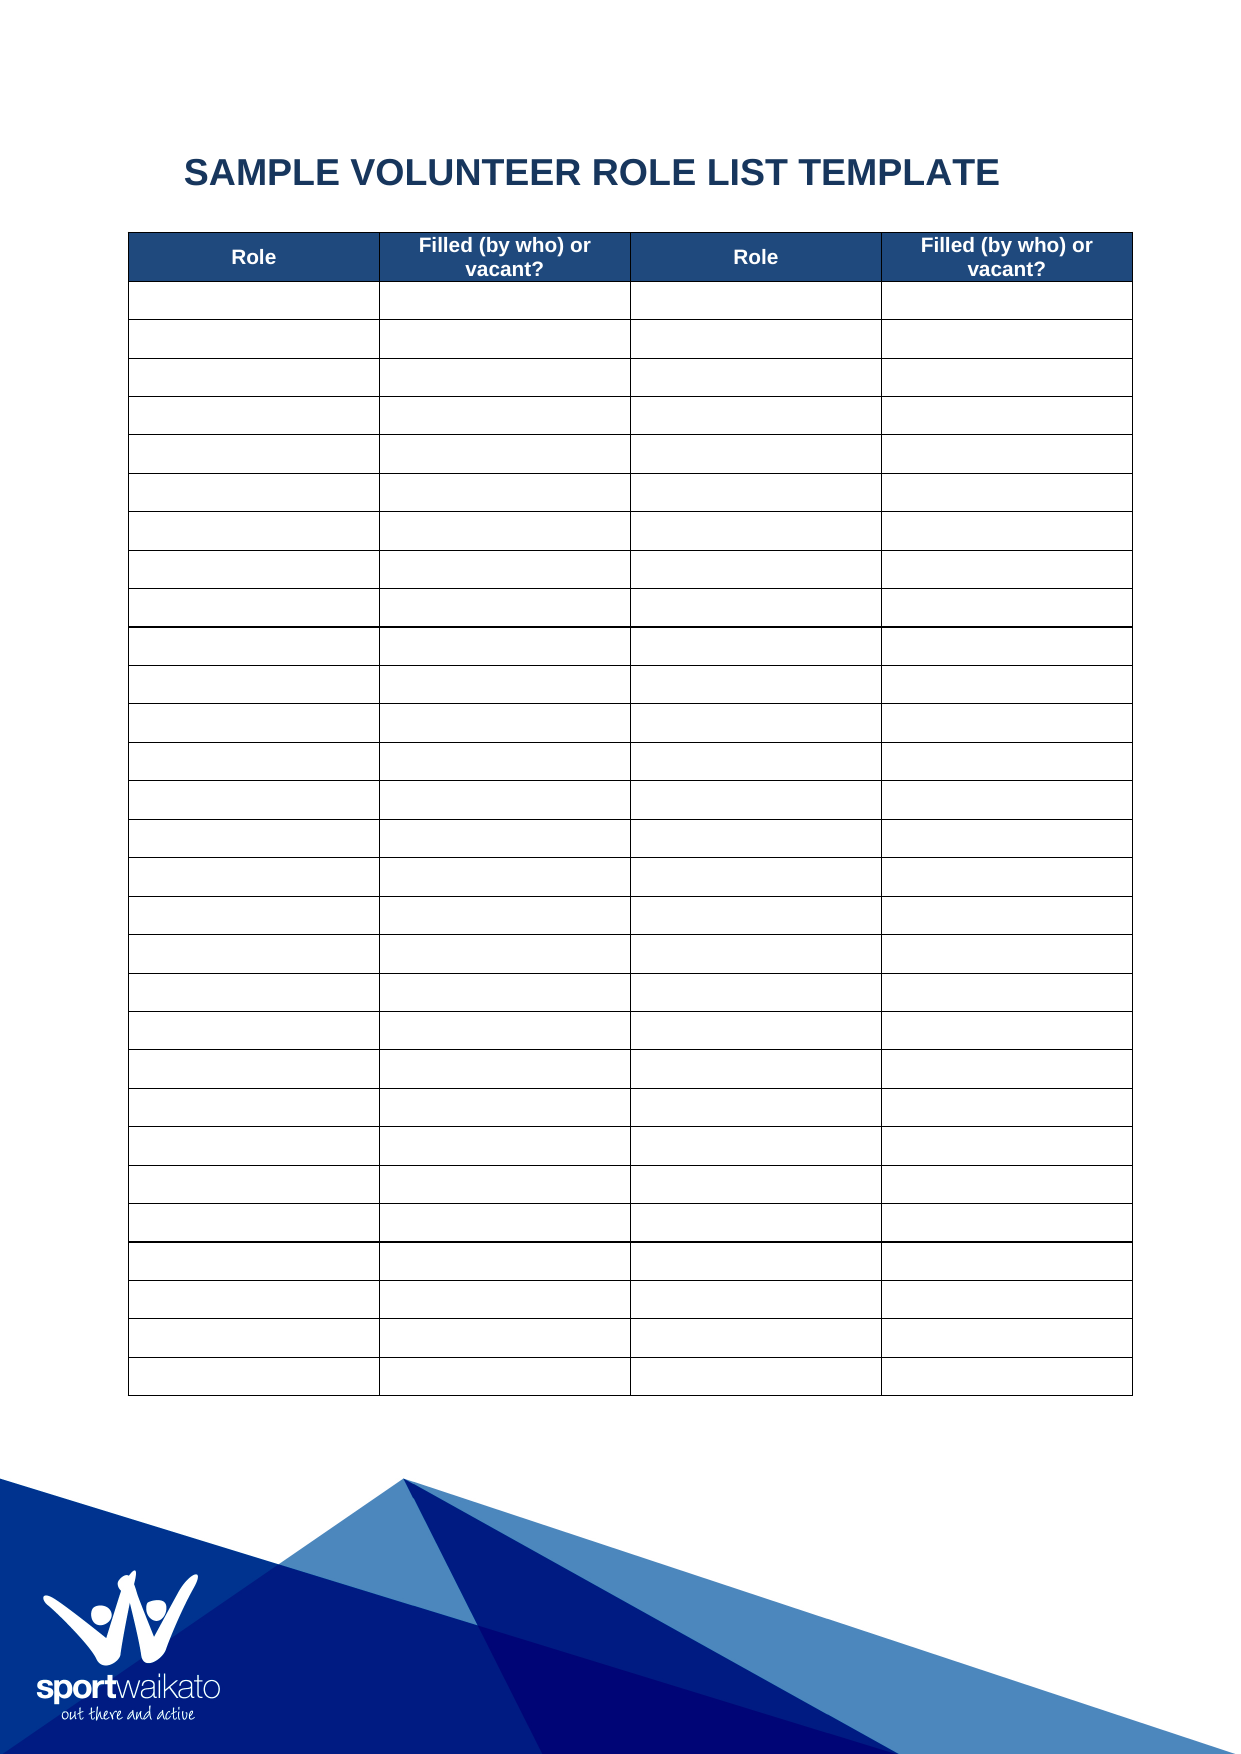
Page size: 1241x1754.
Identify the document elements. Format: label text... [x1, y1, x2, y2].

table_cell [380, 666, 630, 703]
table_cell [882, 282, 1132, 319]
table_cell [631, 1127, 881, 1164]
table_cell [129, 474, 379, 511]
table_cell [380, 628, 630, 665]
picture [0, 1, 1241, 1754]
table_cell [129, 820, 379, 857]
table_cell [882, 704, 1132, 742]
table_cell [129, 704, 379, 742]
table_cell [380, 474, 630, 511]
table_cell [380, 781, 630, 819]
table_cell [129, 781, 379, 819]
table_cell [631, 1050, 881, 1088]
table_cell [380, 1050, 630, 1088]
table_cell [882, 512, 1132, 549]
table_cell [882, 1204, 1132, 1241]
table_cell [380, 320, 630, 357]
table_cell [882, 935, 1132, 972]
table_cell [631, 1281, 881, 1318]
table_cell [129, 628, 379, 665]
table_cell [631, 1243, 881, 1280]
table_cell [631, 974, 881, 1011]
table_cell [380, 512, 630, 549]
table_cell [129, 282, 379, 319]
table_cell [380, 1204, 630, 1241]
table_cell [882, 1012, 1132, 1049]
table_cell [129, 974, 379, 1011]
table_cell [380, 743, 630, 780]
table_cell [380, 282, 630, 319]
table_cell [631, 704, 881, 742]
table_cell [631, 282, 881, 319]
table_cell [380, 858, 630, 896]
table_cell [631, 781, 881, 819]
table_cell [631, 1166, 881, 1203]
table_header Role [631, 233, 881, 281]
table_cell [129, 1319, 379, 1357]
table_cell [882, 743, 1132, 780]
table_cell [380, 1358, 630, 1395]
table_cell [380, 1166, 630, 1203]
table_cell [882, 320, 1132, 357]
table_cell [129, 551, 379, 588]
table_cell [631, 820, 881, 857]
table_cell [882, 359, 1132, 396]
table_cell [129, 1166, 379, 1203]
table_cell [380, 589, 630, 626]
table_cell [882, 1127, 1132, 1164]
table_cell [380, 820, 630, 857]
table_cell [380, 359, 630, 396]
table_cell [129, 743, 379, 780]
table_cell [631, 897, 881, 934]
table_cell [129, 897, 379, 934]
table_cell [129, 589, 379, 626]
table_cell [631, 935, 881, 972]
table_cell [129, 320, 379, 357]
table_cell [380, 1319, 630, 1357]
table_header Filled (by who) or vacant? [882, 233, 1132, 281]
table_cell [380, 551, 630, 588]
table_cell [882, 1358, 1132, 1395]
table_cell [129, 858, 379, 896]
table_cell [882, 666, 1132, 703]
table_cell [129, 1204, 379, 1241]
table_cell [631, 1204, 881, 1241]
table_cell [380, 1127, 630, 1164]
table_cell [129, 935, 379, 972]
table_cell [129, 666, 379, 703]
table_cell [631, 435, 881, 473]
table_cell [882, 820, 1132, 857]
table_cell [882, 897, 1132, 934]
text SAMPLE VOLUNTEER ROLE LIST TEMPLATE [131, 150, 1053, 193]
table_cell [631, 551, 881, 588]
table_cell [129, 1012, 379, 1049]
table_cell [882, 589, 1132, 626]
table_cell [631, 1012, 881, 1049]
table_cell [631, 666, 881, 703]
table_cell [882, 1281, 1132, 1318]
table_cell [380, 974, 630, 1011]
table_cell [631, 359, 881, 396]
table_cell [882, 1243, 1132, 1280]
table_cell [631, 397, 881, 434]
table_cell [380, 397, 630, 434]
table_cell [380, 1243, 630, 1280]
table_cell [380, 435, 630, 473]
table_cell [882, 1089, 1132, 1126]
table_cell [882, 1166, 1132, 1203]
table_header Filled (by who) or vacant? [380, 233, 630, 281]
table_cell [380, 704, 630, 742]
table_cell [631, 628, 881, 665]
table_cell [882, 1050, 1132, 1088]
table_cell [380, 1012, 630, 1049]
table_cell [631, 474, 881, 511]
table_cell [882, 551, 1132, 588]
table_cell [380, 935, 630, 972]
table_cell [380, 897, 630, 934]
table_cell [882, 974, 1132, 1011]
table_cell [631, 512, 881, 549]
table_cell [631, 858, 881, 896]
table_cell [129, 1089, 379, 1126]
table_cell [882, 1319, 1132, 1357]
table_cell [129, 435, 379, 473]
table_cell [380, 1281, 630, 1318]
table_cell [129, 512, 379, 549]
table_cell [882, 628, 1132, 665]
table_cell [129, 1281, 379, 1318]
table_header Role [129, 233, 379, 281]
table_cell [129, 359, 379, 396]
table_cell [882, 435, 1132, 473]
table_cell [129, 1127, 379, 1164]
table_cell [882, 474, 1132, 511]
table_cell [631, 589, 881, 626]
table_cell [631, 1319, 881, 1357]
table_cell [882, 781, 1132, 819]
table_cell [129, 1050, 379, 1088]
table_cell [129, 1358, 379, 1395]
table_cell [631, 320, 881, 357]
table_cell [129, 397, 379, 434]
table_cell [882, 397, 1132, 434]
table_cell [129, 1243, 379, 1280]
table_cell [882, 858, 1132, 896]
table_cell [380, 1089, 630, 1126]
table_cell [631, 743, 881, 780]
table_cell [631, 1089, 881, 1126]
table_cell [631, 1358, 881, 1395]
